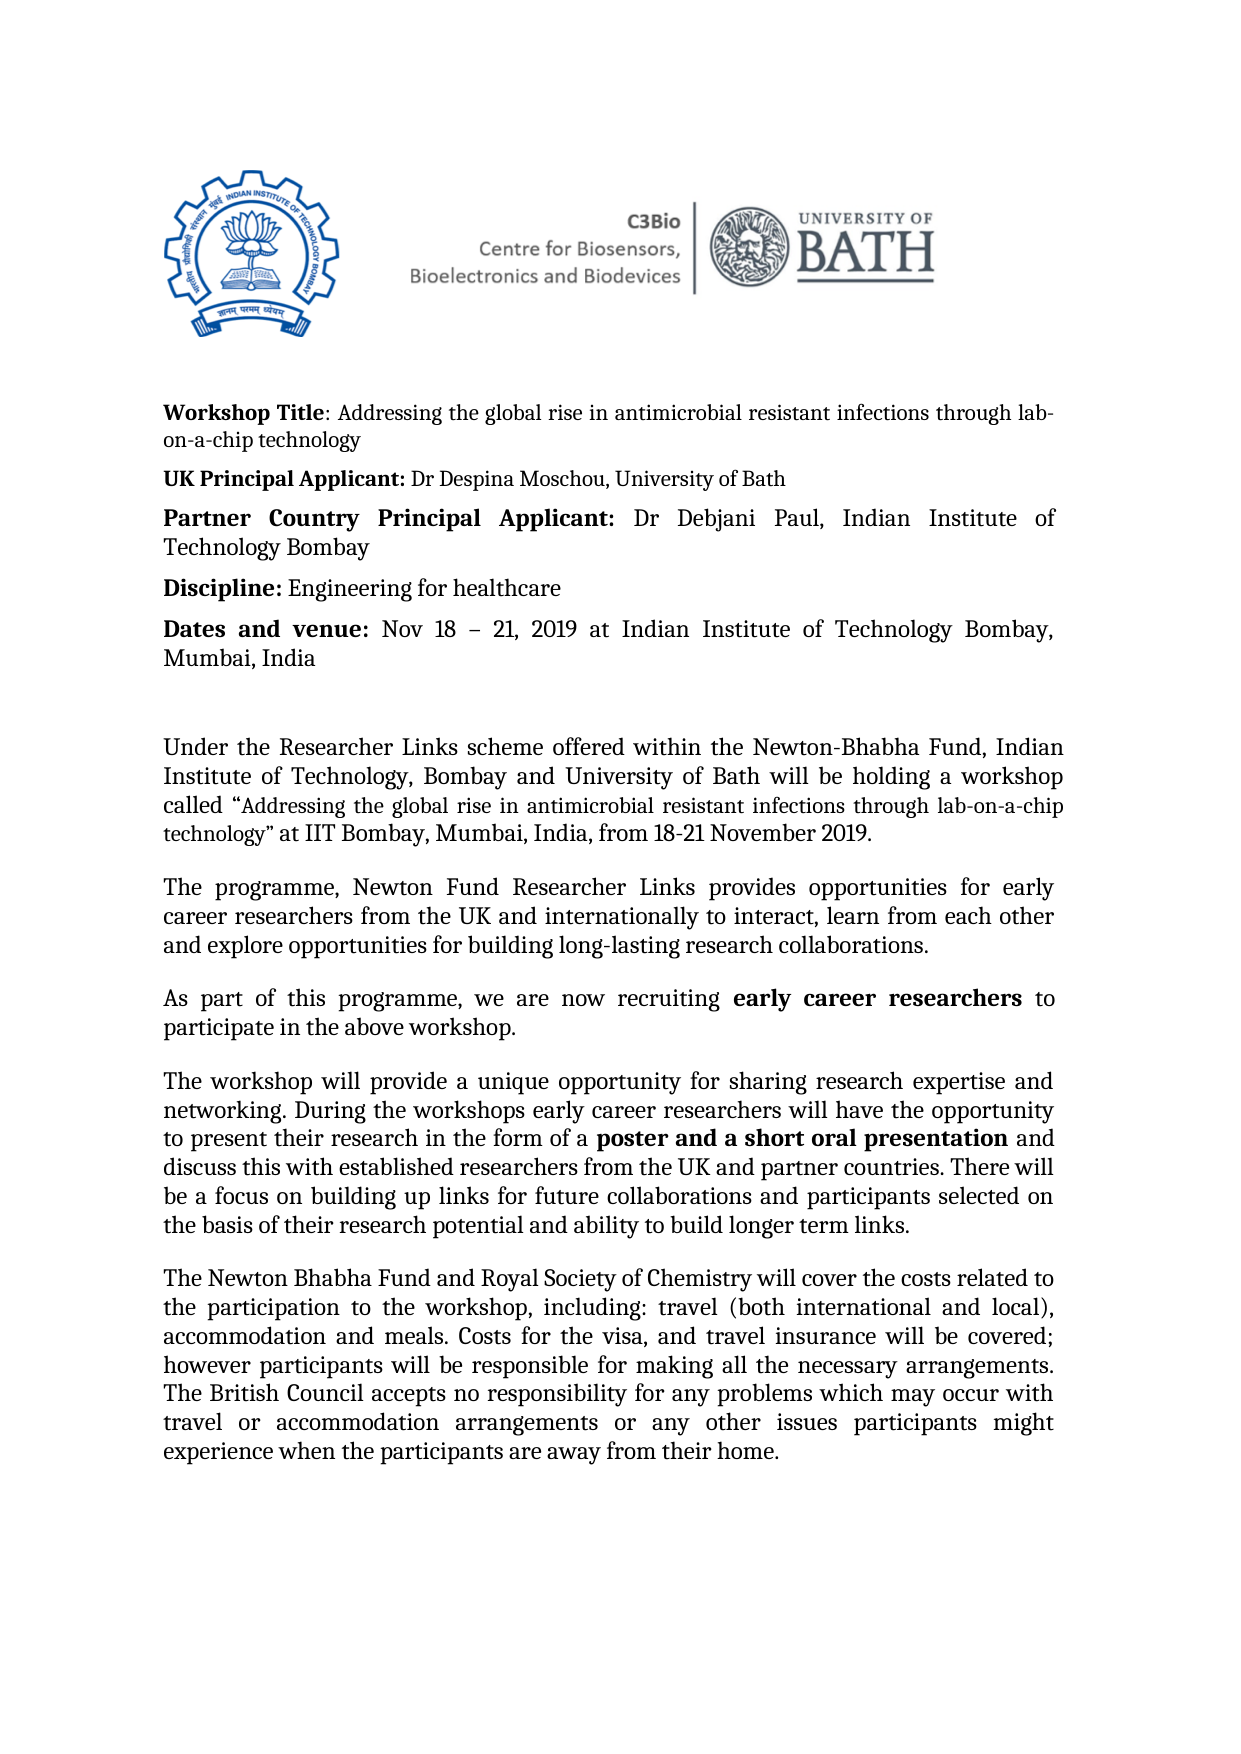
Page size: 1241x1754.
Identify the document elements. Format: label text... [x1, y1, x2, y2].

text Under the Researcher Links scheme offered within the Newton-Bhabha Fund, Indian Institute of Technology, Bombay and University of Bath will be holding a workshop called “Addressing the global rise in antimicrobial resistant infections through lab-on-a-chip technology” at IIT Bombay, Mumbai, India, from 18-21 November 2019. [163, 733, 1065, 848]
text Partner Country Principal Applicant: Dr Debjani Paul, Indian Institute of Technology Bombay [163, 504, 1055, 562]
text Dates and venue: Nov 18 – 21, 2019 at Indian Institute of Technology Bombay, Mumbai, India [163, 615, 1055, 673]
text Workshop Title: Addressing the global rise in antimicrobial resistant infections through lab-on-a-chip technology [163, 400, 1055, 453]
text Discipline: Engineering for healthcare [163, 574, 1055, 603]
text The programme, Newton Fund Researcher Links provides opportunities for early career researchers from the UK and internationally to interact, learn from each other and explore opportunities for building long-lasting research collaborations. [163, 873, 1055, 959]
text The workshop will provide a unique opportunity for sharing research expertise and networking. During the workshops early career researchers will have the opportunity to present their research in the form of a poster and a short oral presentation and discuss this with established researchers from the UK and partner countries. There will be a focus on building up links for future collaborations and participants selected on the basis of their research potential and ability to build longer term links. [163, 1067, 1055, 1239]
text As part of this programme, we are now recruiting early career researchers to participate in the above workshop. [163, 984, 1055, 1042]
picture [163, 170, 959, 337]
text UK Principal Applicant: Dr Despina Moschou, University of Bath [163, 465, 1055, 492]
text The Newton Bhabha Fund and Royal Society of Chemistry will cover the costs related to the participation to the workshop, including: travel (both international and local), accommodation and meals. Costs for the visa, and travel insurance will be covered; however participants will be responsible for making all the necessary arrangements. The British Council accepts no responsibility for any problems which may occur with travel or accommodation arrangements or any other issues participants might experience when the participants are away from their home. [163, 1264, 1055, 1466]
